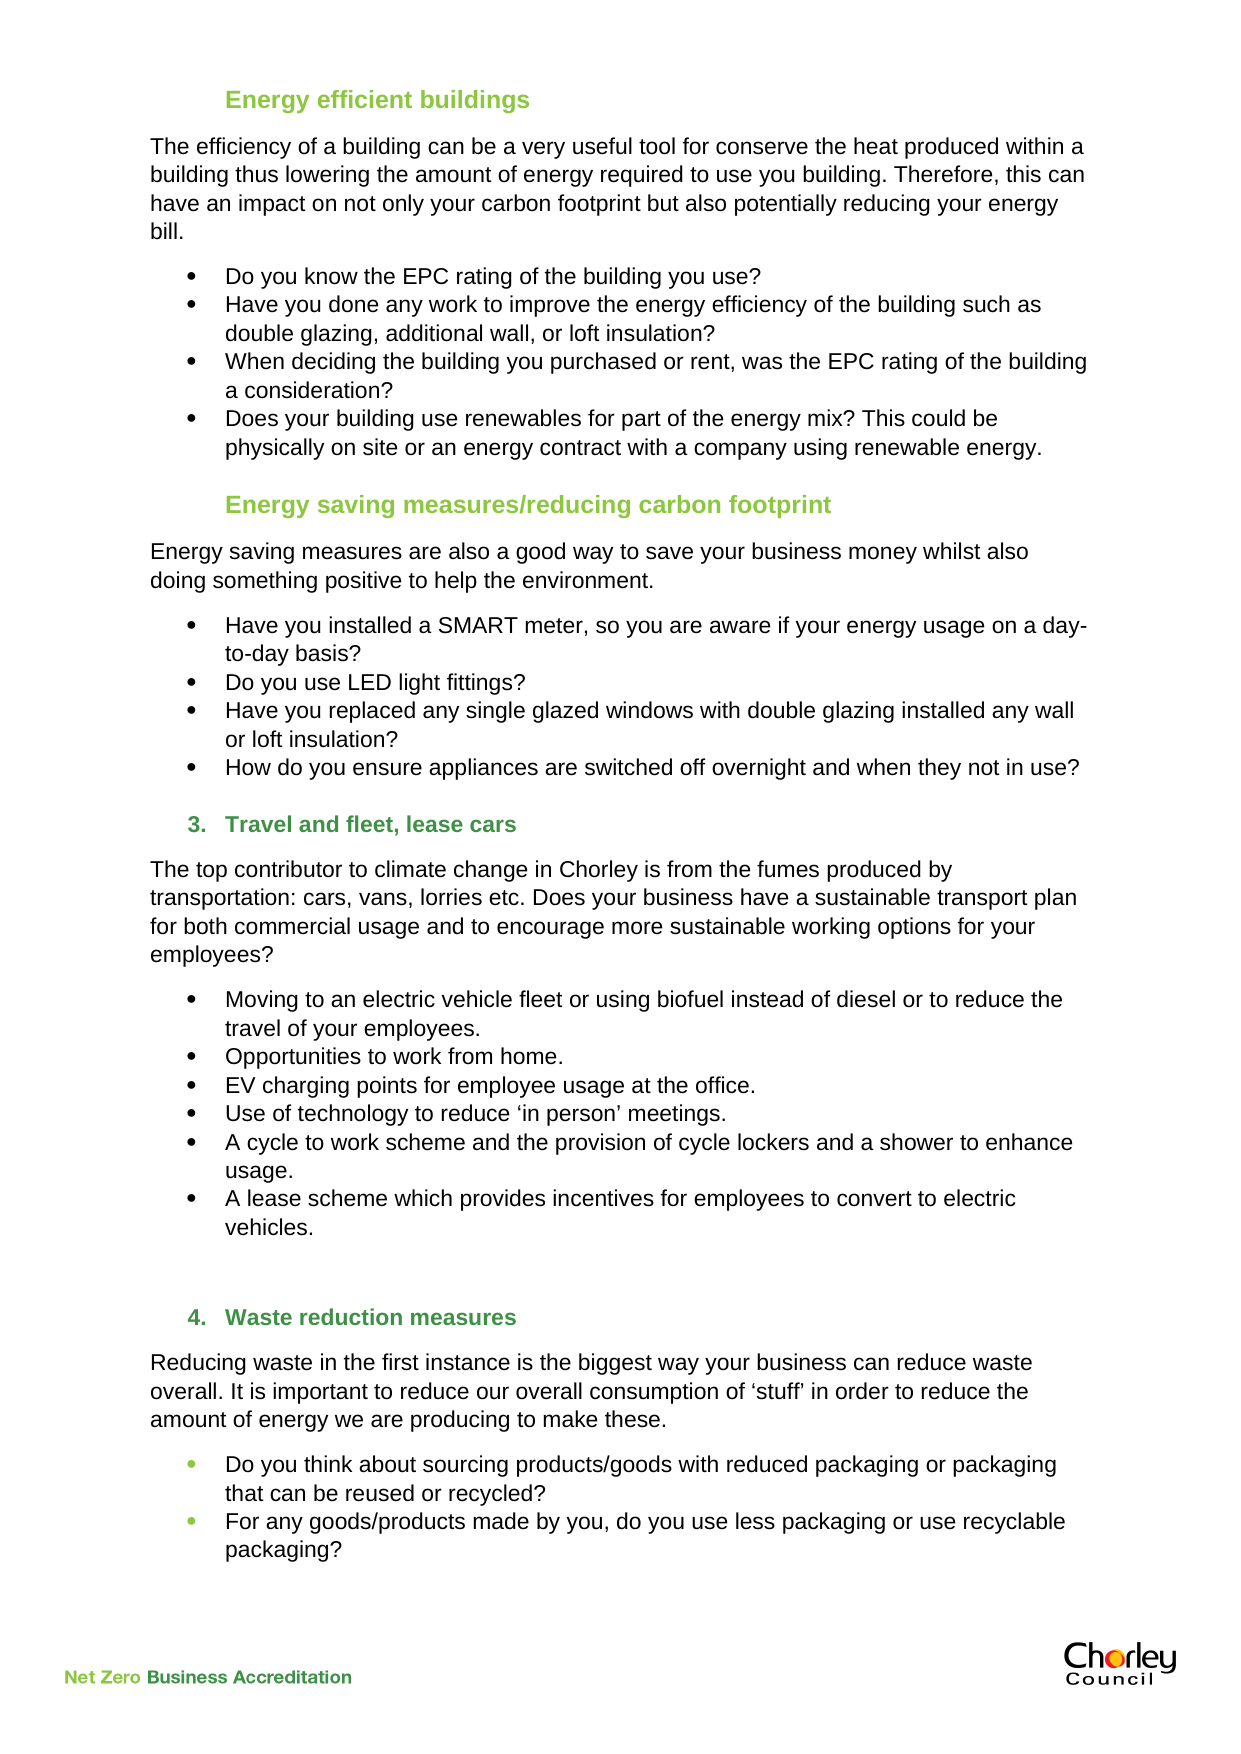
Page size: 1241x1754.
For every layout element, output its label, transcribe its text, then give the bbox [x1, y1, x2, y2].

list Energy saving measures/reducing carbon footprint [225, 491, 1090, 519]
text The top contributor to climate change in Chorley is from the fumes produced by transportation: cars, vans, lorries etc. Does your business have a sustainable transport plan for both commercial usage and to encourage more sustainable working options for your employees? [150, 856, 1090, 968]
list A cycle to work scheme and the provision of cycle lockers and a shower to enhance usage. [187, 1128, 1090, 1183]
list Have you replaced any single glazed windows with double glazing installed any wall or loft insulation? [187, 697, 1090, 752]
list Use of technology to reduce ‘in person’ meetings. [187, 1100, 1090, 1126]
list Moving to an electric vehicle fleet or using biofuel instead of diesel or to reduce the travel of your employees. [187, 986, 1090, 1041]
text The efficiency of a building can be a very useful tool for conserve the heat produced within a building thus lowering the amount of energy required to use you building. Therefore, this can have an impact on not only your carbon footprint but also potentially reducing your energy bill. [150, 133, 1090, 244]
picture [2, 1634, 1237, 1749]
list Travel and fleet, lease cars [187, 811, 1090, 837]
list EV charging points for employee usage at the office. [187, 1072, 1090, 1098]
list Energy efficient buildings [225, 85, 1090, 114]
list Opportunities to work from home. [187, 1043, 1090, 1069]
list Do you think about sourcing products/goods with reduced packaging or packaging that can be reused or recycled? [187, 1451, 1090, 1506]
list When deciding the building you purchased or rent, was the EPC rating of the building a consideration? [187, 348, 1090, 403]
list Do you know the EPC rating of the building you use? [187, 263, 1090, 289]
text Energy saving measures are also a good way to save your business money whilst also doing something positive to help the environment. [150, 538, 1090, 593]
list Have you done any work to improve the energy efficiency of the building such as double glazing, additional wall, or loft insulation? [187, 291, 1090, 346]
list A lease scheme which provides incentives for employees to convert to electric vehicles. [187, 1185, 1090, 1240]
list Have you installed a SMART meter, so you are aware if your energy usage on a day-to-day basis? [187, 612, 1090, 667]
list Do you use LED light fittings? [187, 669, 1090, 695]
list How do you ensure appliances are switched off overnight and when they not in use? [187, 754, 1090, 780]
list Waste reduction measures [187, 1304, 1090, 1330]
text Reducing waste in the first instance is the biggest way your business can reduce waste overall. It is important to reduce our overall consumption of ‘stuff’ in order to reduce the amount of energy we are producing to make these. [150, 1349, 1090, 1432]
list Does your building use renewables for part of the energy mix? This could be physically on site or an energy contract with a company using renewable energy. [187, 405, 1090, 460]
list For any goods/products made by you, do you use less packaging or use recyclable packaging? [187, 1508, 1090, 1563]
